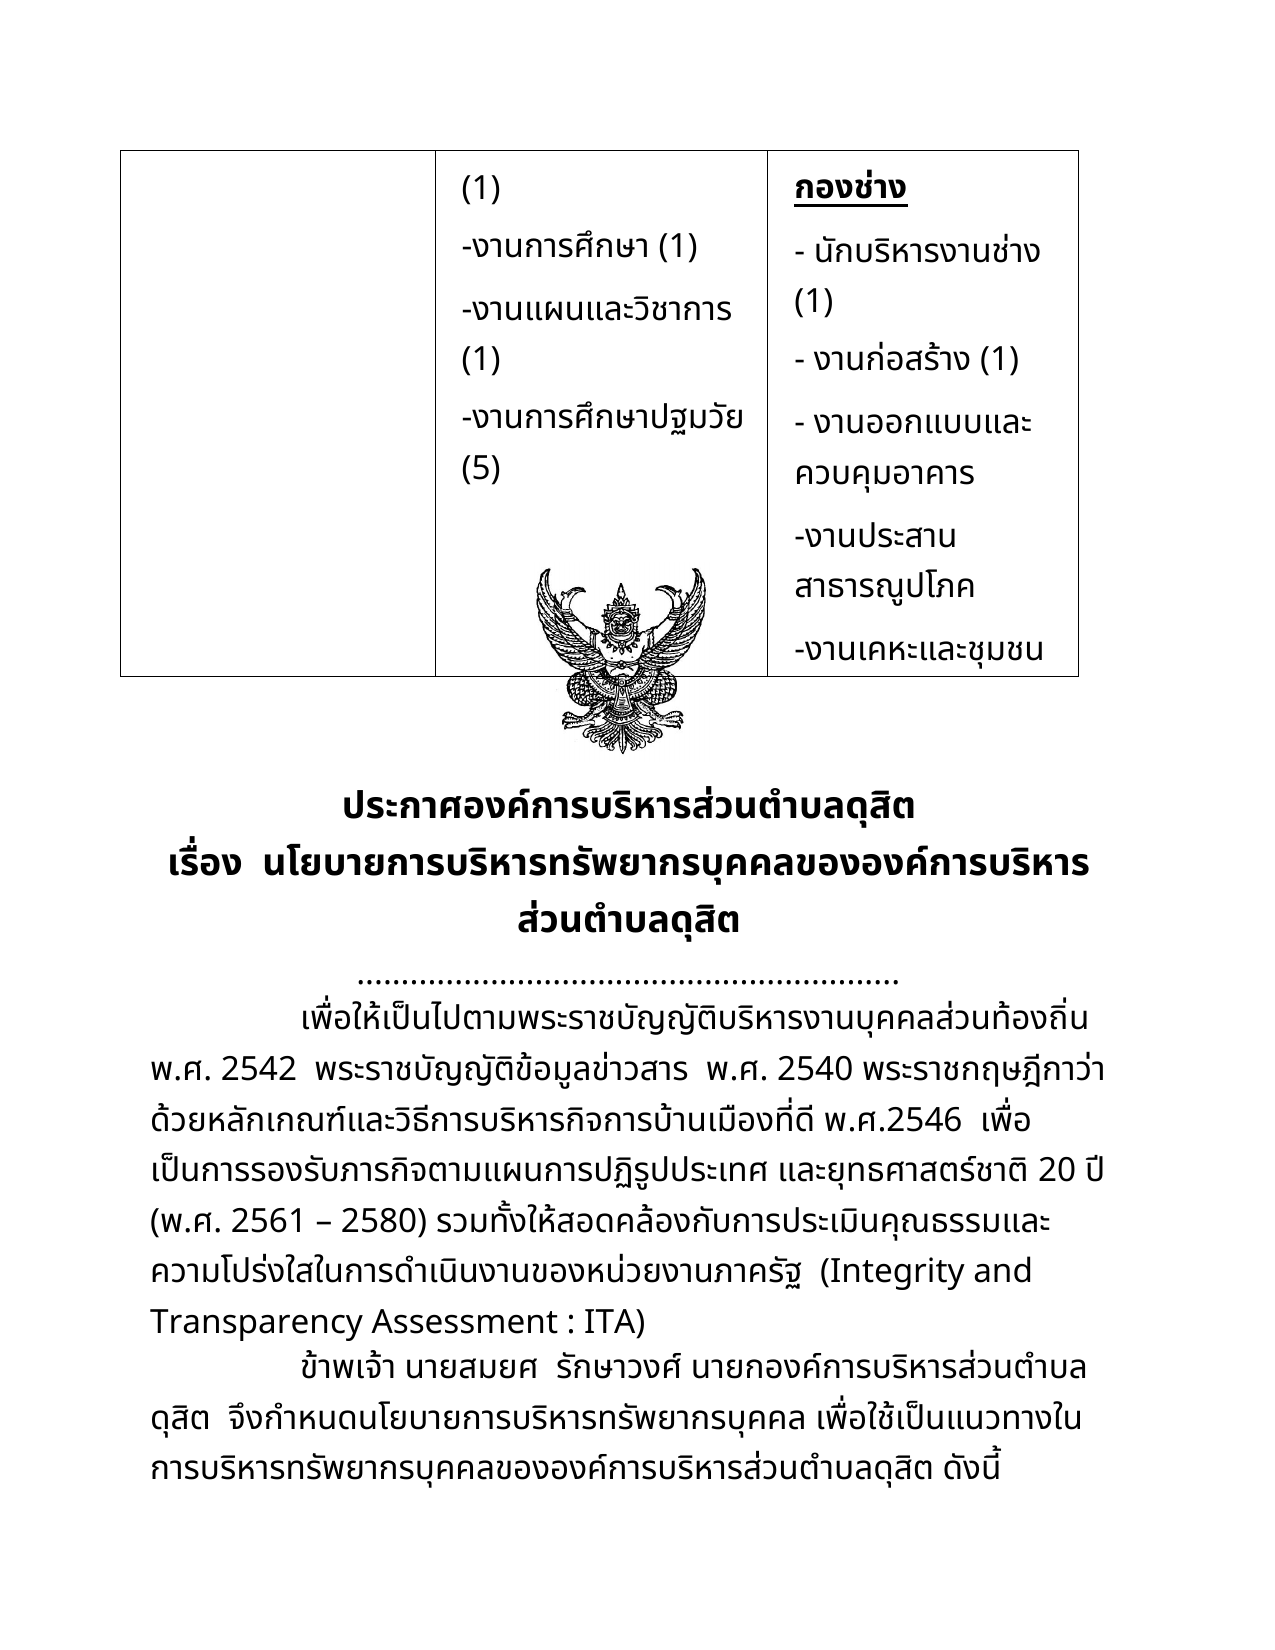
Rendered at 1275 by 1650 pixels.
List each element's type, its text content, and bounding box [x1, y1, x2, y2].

picture [530, 677, 714, 762]
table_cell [436, 151, 767, 676]
text เพื่อให้เป็นไปตามพระราชบัญญัติบริหารงานบุคคลส่วนท้องถิ่น พ.ศ. 2542 พระราชบัญญัติข้อมูลข่าวสาร พ.ศ. 2540 พระราชกฤษฎีกาว่าด้วยหลักเกณฑ์และวิธีการบริหารกิจการบ้านเมืองที่ดี พ.ศ.2546 เพื่อเป็นการรองรับภารกิจตามแผนการปฏิรูปประเทศ และยุทธศาสตร์ชาติ 20 ปี (พ.ศ. 2561 – 2580) รวมทั้งให้สอดคล้องกับการประเมินคุณธรรมและความโปร่งใสในการดำเนินงานของหน่วยงานภาครัฐ (Integrity and Transparency Assessment : ITA) [150, 994, 1107, 1343]
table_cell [121, 151, 435, 676]
text ประกาศองค์การบริหารส่วนตำบลดุสิต [150, 779, 1107, 836]
text เรื่อง นโยบายการบริหารทรัพยากรบุคคลขององค์การบริหารส่วนตำบลดุสิต [150, 836, 1107, 949]
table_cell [768, 151, 1078, 676]
text ข้าพเจ้า นายสมยศ รักษาวงศ์ นายกองค์การบริหารส่วนตำบลดุสิต จึงกำหนดนโยบายการบริหารทรัพยากรบุคคล เพื่อใช้เป็นแนวทางในการบริหารทรัพยากรบุคคลขององค์การบริหารส่วนตำบลดุสิต ดังนี้ [150, 1343, 1107, 1494]
text ............................................................. [150, 949, 1107, 994]
